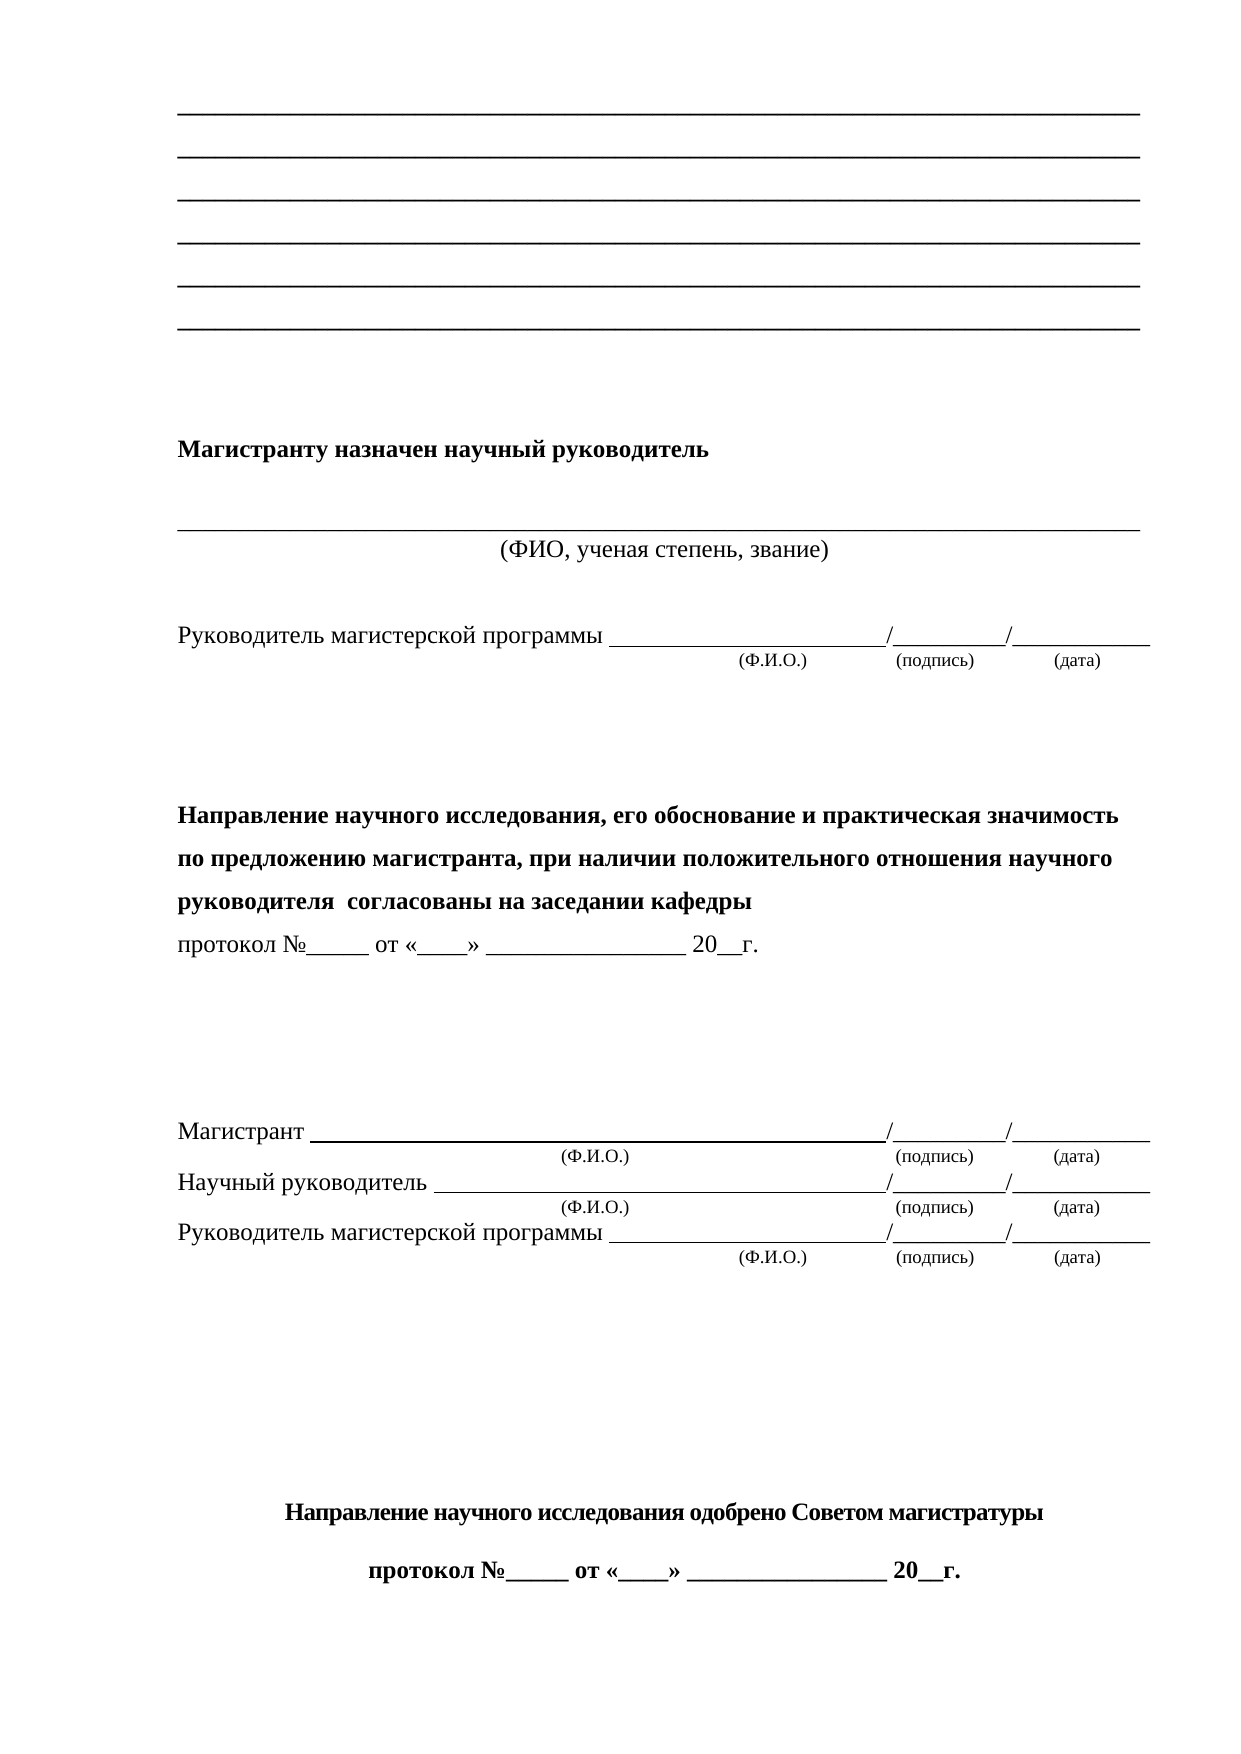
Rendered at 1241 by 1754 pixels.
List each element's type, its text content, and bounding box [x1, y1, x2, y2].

text протокол №_____ от «____» ________________ 20__г. [177, 1555, 1152, 1584]
text (Ф.И.О.) (подпись) (дата) [177, 1196, 1152, 1217]
text Направление научного исследования одобрено Советом магистратуры [177, 1497, 1152, 1526]
text Магистрант /_________/___________ [177, 1116, 1152, 1145]
text _____________________________________________________________________________ [177, 506, 1152, 534]
text Научный руководитель /_________/___________ [177, 1167, 1152, 1196]
text Руководитель магистерской программы /_________/___________ [177, 1217, 1152, 1246]
text Направление научного исследования, его обоснование и практическая значимость по предложению магистранта, при наличии положительного отношения научного руководителя согласованы на заседании кафедры [177, 800, 1152, 915]
text (Ф.И.О.) (подпись) (дата) [177, 1246, 1152, 1267]
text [177, 89, 1152, 333]
text (Ф.И.О.) (подпись) (дата) [177, 649, 1152, 671]
text (ФИО, ученая степень, звание) [177, 534, 1152, 563]
text протокол №_____ от «____» ________________ 20__г. [177, 929, 1152, 958]
text Руководитель магистерской программы /_________/___________ [177, 621, 1152, 649]
text (Ф.И.О.) (подпись) (дата) [177, 1145, 1152, 1167]
text Магистранту назначен научный руководитель [177, 434, 1152, 462]
